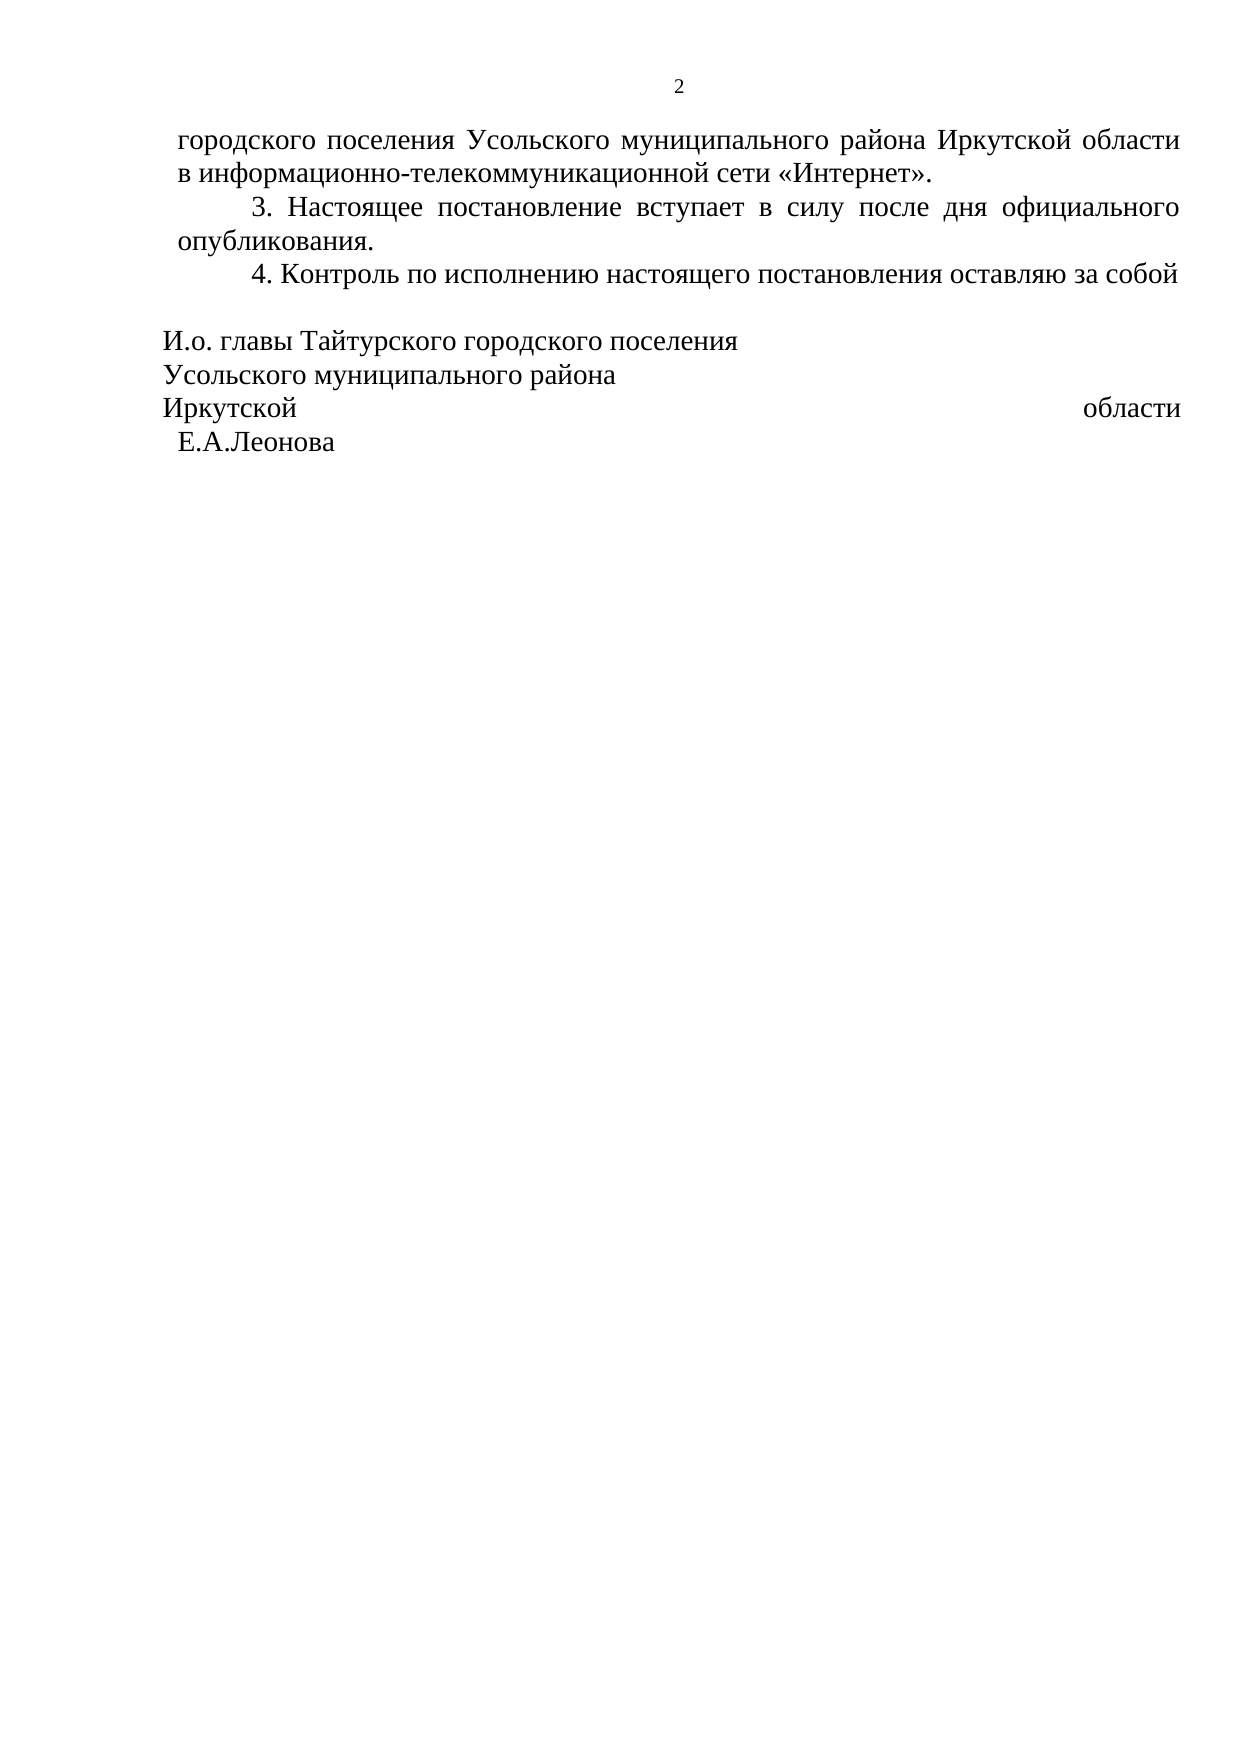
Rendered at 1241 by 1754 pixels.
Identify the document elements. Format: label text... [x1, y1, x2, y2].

text И.о. главы Тайтурского городского поселения [162, 323, 1181, 357]
text 4. Контроль по исполнению настоящего постановления оставляю за собой [177, 256, 1181, 290]
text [177, 122, 1181, 189]
text Иркутской области Е.А.Леонова [162, 390, 1181, 457]
text 3. Настоящее постановление вступает в силу после дня официального опубликования. [177, 189, 1181, 256]
text Усольского муниципального района [162, 357, 1181, 390]
